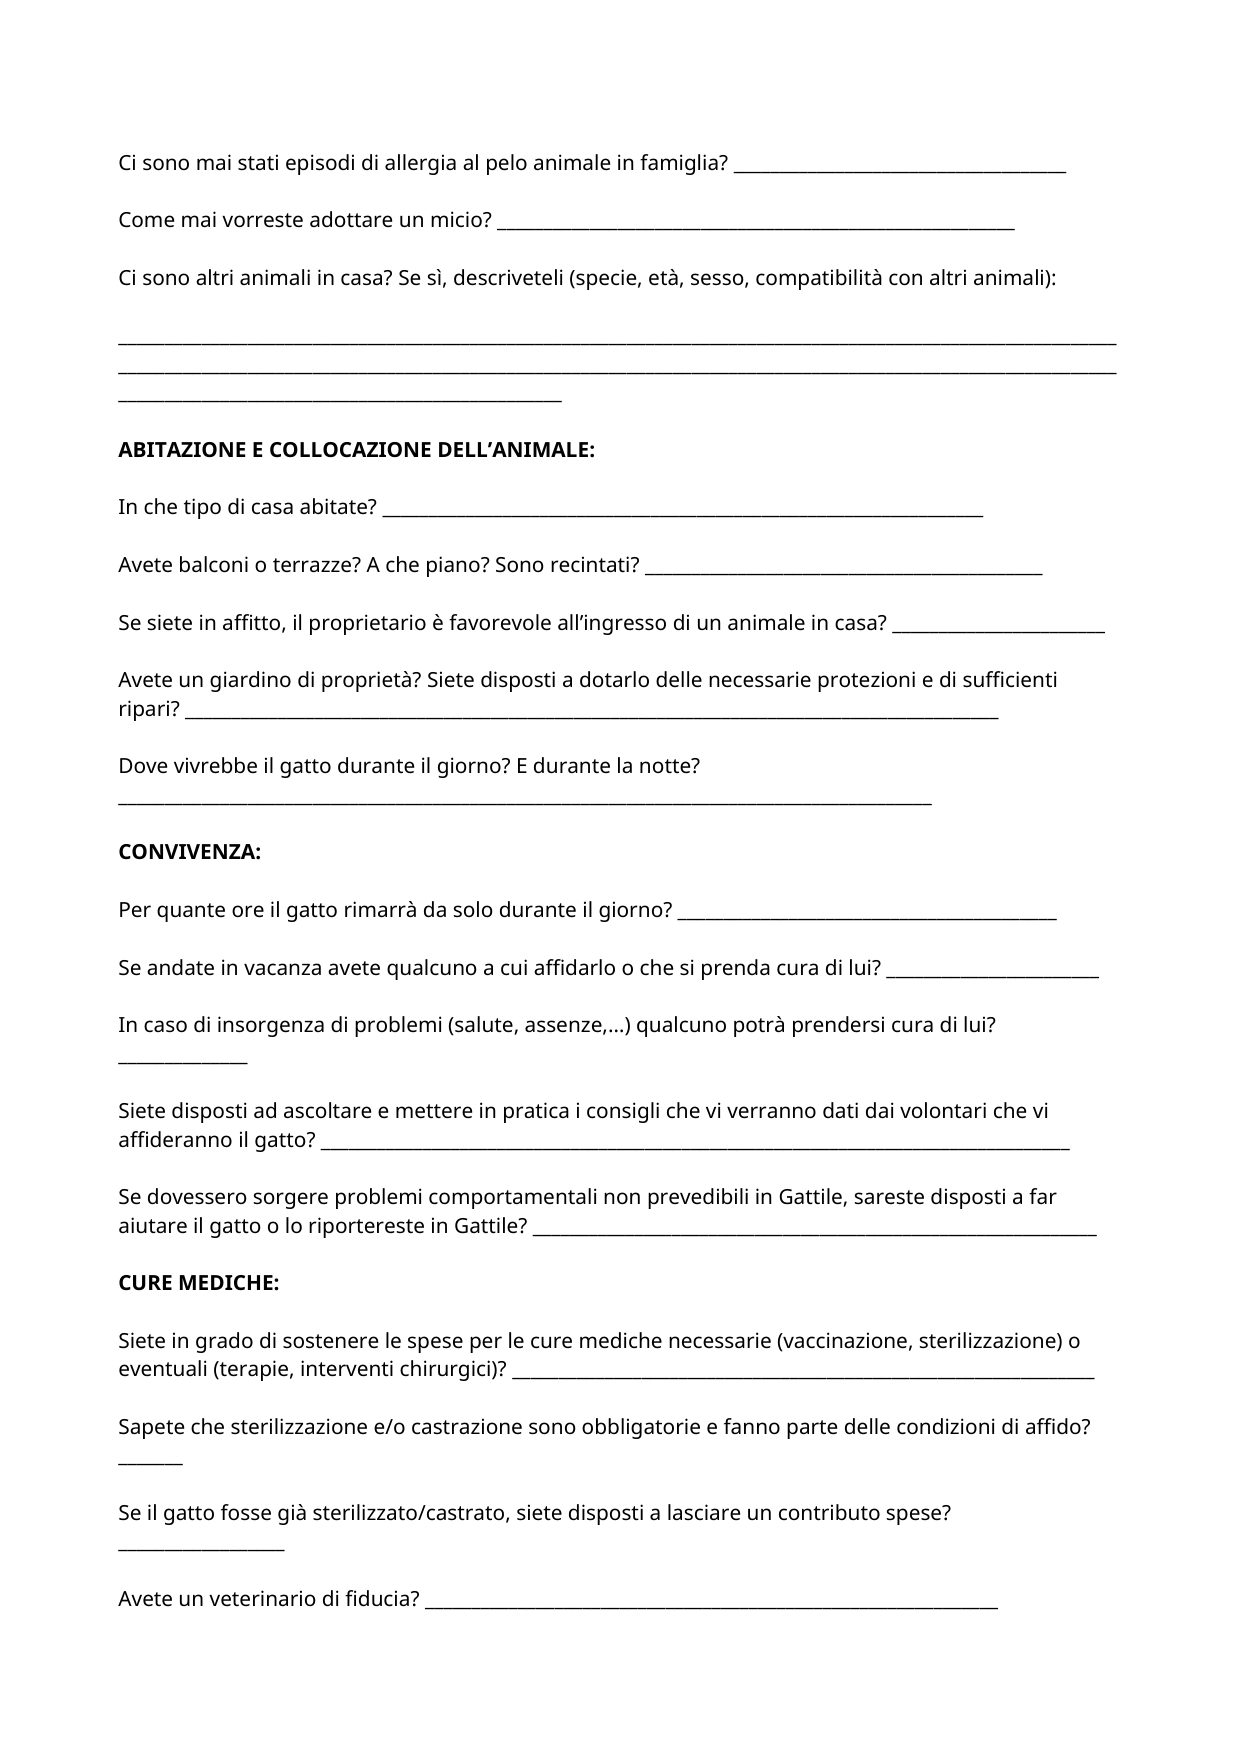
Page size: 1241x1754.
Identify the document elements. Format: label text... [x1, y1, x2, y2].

text Sapete che sterilizzazione e/o castrazione sono obbligatorie e fanno parte delle condizioni di affido? _______ [118, 1412, 1122, 1469]
text Se dovessero sorgere problemi comportamentali non prevedibili in Gattile, sareste disposti a far aiutare il gatto o lo riportereste in Gattile? _____________________________________________________________ [118, 1182, 1122, 1239]
text Avete balconi o terrazze? A che piano? Sono recintati? ___________________________________________ [118, 550, 1122, 578]
text Ci sono mai stati episodi di allergia al pelo animale in famiglia? ____________________________________ [118, 148, 1122, 176]
text Se il gatto fosse già sterilizzato/castrato, siete disposti a lasciare un contributo spese? __________________ [118, 1498, 1122, 1555]
text Come mai vorreste adottare un micio? ________________________________________________________ [118, 205, 1122, 234]
text Siete in grado di sostenere le spese per le cure mediche necessarie (vaccinazione, sterilizzazione) o eventuali (terapie, interventi chirurgici)? _______________________________________________________________ [118, 1326, 1122, 1383]
text CURE MEDICHE: [118, 1268, 1122, 1297]
text Avete un giardino di proprietà? Siete disposti a dotarlo delle necessarie protezioni e di sufficienti ripari? ________________________________________________________________________________________ [118, 665, 1122, 722]
text Avete un veterinario di fiducia? ______________________________________________________________ [118, 1584, 1122, 1612]
text Se siete in affitto, il proprietario è favorevole all’ingresso di un animale in casa? _______________________ [118, 608, 1122, 636]
text Se andate in vacanza avete qualcuno a cui affidarlo o che si prenda cura di lui? _______________________ [118, 953, 1122, 981]
text CONVIVENZA: [118, 837, 1122, 866]
text ABITAZIONE E COLLOCAZIONE DELL’ANIMALE: [118, 435, 1122, 463]
text Ci sono altri animali in casa? Se sì, descriveteli (specie, età, sesso, compatibilità con altri animali): [118, 263, 1122, 291]
text In caso di insorgenza di problemi (salute, assenze,…) qualcuno potrà prendersi cura di lui? ______________ [118, 1010, 1122, 1067]
text Per quante ore il gatto rimarrà da solo durante il giorno? _________________________________________ [118, 895, 1122, 923]
text Dove vivrebbe il gatto durante il giorno? E durante la notte? ________________________________________________________________________________________ [118, 751, 1122, 808]
text ________________________________________________________________________________________________________________________________________________________________________________________________________________________________________________________________________ [118, 320, 1122, 406]
text In che tipo di casa abitate? _________________________________________________________________ [118, 492, 1122, 521]
text Siete disposti ad ascoltare e mettere in pratica i consigli che vi verranno dati dai volontari che vi affideranno il gatto? _________________________________________________________________________________ [118, 1096, 1122, 1153]
